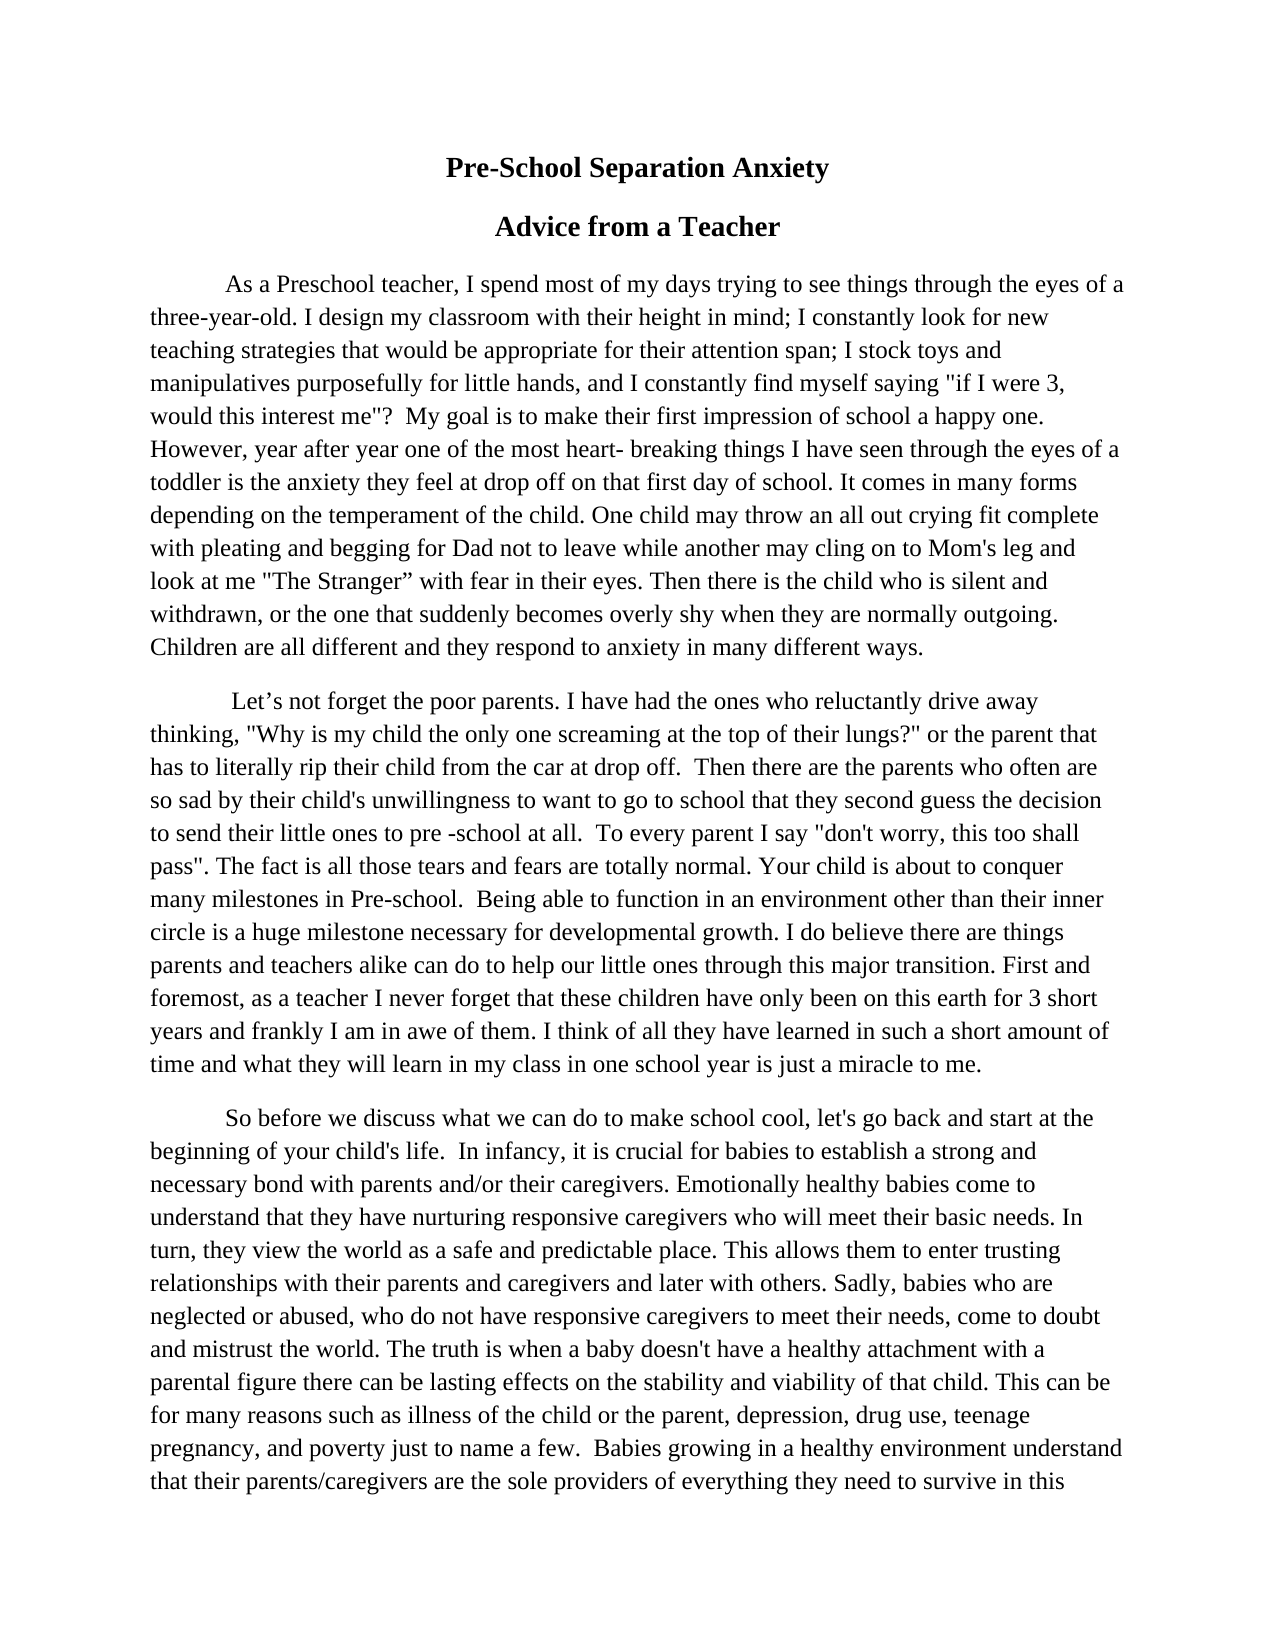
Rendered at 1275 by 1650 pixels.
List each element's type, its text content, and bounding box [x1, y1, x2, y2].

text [150, 1103, 1125, 1495]
text As a Preschool teacher, I spend most of my days trying to see things through the eyes of a three-year-old. I design my classroom with their height in mind; I constantly look for new teaching strategies that would be appropriate for their attention span; I stock toys and manipulatives purposefully for little hands, and I constantly find myself saying "if I were 3, would this interest me"? My goal is to make their first impression of school a happy one. However, year after year one of the most heart- breaking things I have seen through the eyes of a toddler is the anxiety they feel at drop off on that first day of school. It comes in many forms depending on the temperament of the child. One child may throw an all out crying fit complete with pleating and begging for Dad not to leave while another may cling on to Mom's leg and look at me "The Stranger” with fear in their eyes. Then there is the child who is silent and withdrawn, or the one that suddenly becomes overly shy when they are normally outgoing. Children are all different and they respond to anxiety in many different ways. [150, 269, 1125, 661]
text Pre-School Separation Anxiety [150, 150, 1125, 183]
text Advice from a Teacher [150, 209, 1125, 243]
text Let’s not forget the poor parents. I have had the ones who reluctantly drive away thinking, "Why is my child the only one screaming at the top of their lungs?" or the parent that has to literally rip their child from the car at drop off. Then there are the parents who often are so sad by their child's unwillingness to want to go to school that they second guess the decision to send their little ones to pre -school at all. To every parent I say "don't worry, this too shall pass". The fact is all those tears and fears are totally normal. Your child is about to conquer many milestones in Pre-school. Being able to function in an environment other than their inner circle is a huge milestone necessary for developmental growth. I do believe there are things parents and teachers alike can do to help our little ones through this major transition. First and foremost, as a teacher I never forget that these children have only been on this earth for 3 short years and frankly I am in awe of them. I think of all they have learned in such a short amount of time and what they will learn in my class in one school year is just a miracle to me. [150, 686, 1125, 1078]
